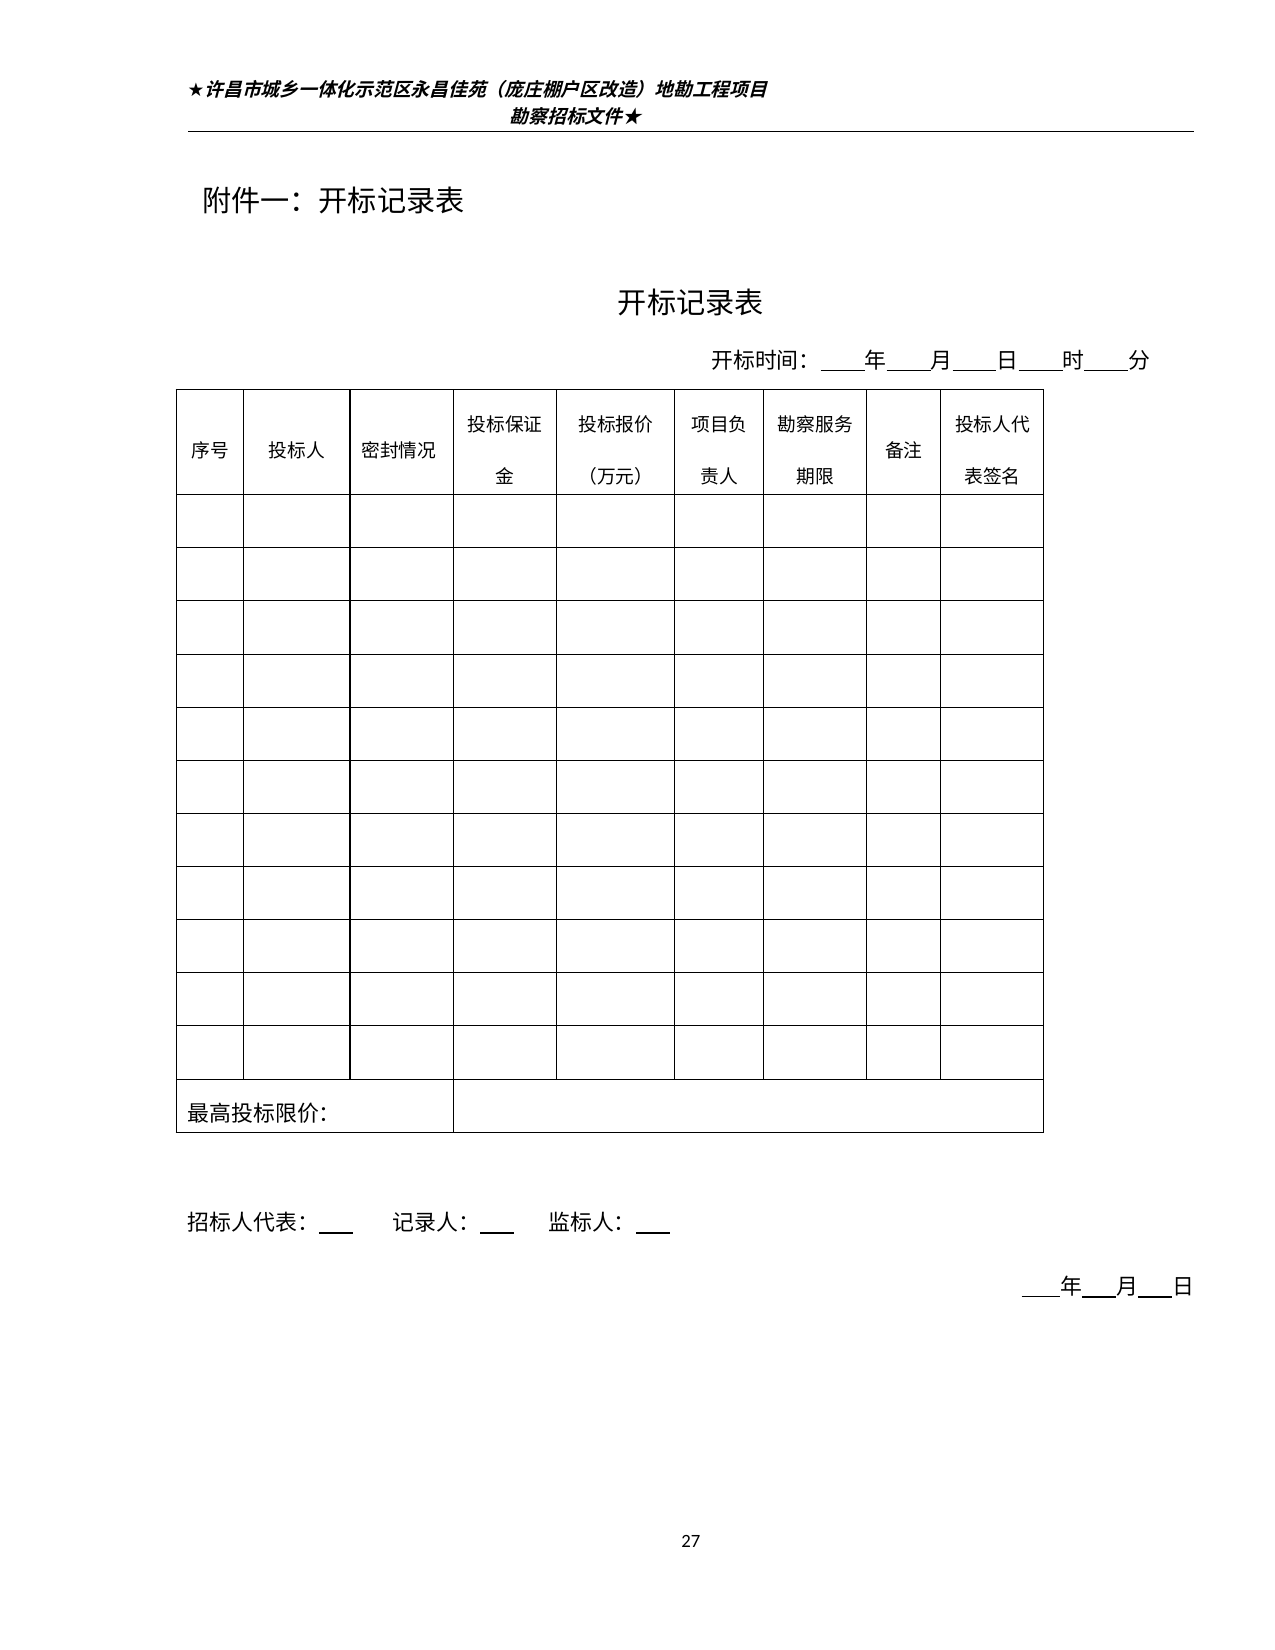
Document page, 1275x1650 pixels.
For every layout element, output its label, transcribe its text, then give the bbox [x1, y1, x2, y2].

text 年 月 日 [187, 1243, 1194, 1308]
text 开标记录表 [187, 276, 1194, 322]
table_cell [177, 814, 243, 866]
table_cell [244, 655, 349, 707]
table_cell [454, 814, 556, 866]
table_cell [177, 867, 243, 919]
table_cell [177, 973, 243, 1025]
text 开标时间： 年 月 日 时 分 [187, 335, 1150, 376]
table_cell [867, 495, 940, 547]
table_cell [557, 1026, 674, 1078]
table_cell [675, 1026, 763, 1078]
table_cell [177, 761, 243, 813]
table_cell 最高投标限价： [177, 1080, 453, 1132]
table_cell [675, 867, 763, 919]
table_cell [675, 761, 763, 813]
table_cell [557, 708, 674, 760]
table_cell [764, 814, 866, 866]
table_cell [764, 973, 866, 1025]
table_cell [557, 601, 674, 653]
table_cell [557, 814, 674, 866]
table_cell [454, 761, 556, 813]
table_cell [177, 495, 243, 547]
table_cell [675, 814, 763, 866]
table_cell [351, 761, 453, 813]
table_cell [244, 814, 349, 866]
table_cell [454, 708, 556, 760]
table_cell [941, 761, 1043, 813]
table_cell [454, 495, 556, 547]
table_cell [351, 495, 453, 547]
subtitle 附件一：开标记录表 [187, 177, 1194, 219]
table_cell [244, 761, 349, 813]
table_cell [177, 1026, 243, 1078]
table_cell [941, 708, 1043, 760]
table_cell [244, 973, 349, 1025]
table_cell [867, 973, 940, 1025]
table_cell [675, 601, 763, 653]
table_cell [941, 973, 1043, 1025]
table_cell [244, 708, 349, 760]
table_cell [351, 814, 453, 866]
table_cell [454, 973, 556, 1025]
table_cell [244, 867, 349, 919]
table_cell [177, 920, 243, 972]
table_cell [941, 814, 1043, 866]
table_cell [454, 1026, 556, 1078]
table_cell [867, 1026, 940, 1078]
table_cell [454, 548, 556, 600]
table_cell [764, 708, 866, 760]
table_header 投标保证金 [454, 390, 556, 494]
table_cell [177, 548, 243, 600]
table_cell [177, 708, 243, 760]
table_cell [867, 708, 940, 760]
table_cell [764, 920, 866, 972]
table_cell [764, 548, 866, 600]
table_cell [941, 655, 1043, 707]
table_cell [941, 495, 1043, 547]
table_cell [244, 548, 349, 600]
table_cell [177, 601, 243, 653]
table_cell [177, 655, 243, 707]
table_cell [764, 761, 866, 813]
table_cell [675, 973, 763, 1025]
table_header 投标人代表签名 [941, 390, 1043, 494]
table_cell [867, 655, 940, 707]
table_cell [867, 761, 940, 813]
table_header 投标人 [244, 390, 349, 494]
table_cell [244, 920, 349, 972]
table_cell [244, 601, 349, 653]
table_cell [867, 814, 940, 866]
table_cell [675, 495, 763, 547]
table_cell [557, 548, 674, 600]
table_cell [867, 601, 940, 653]
table_cell [351, 920, 453, 972]
table_cell [675, 708, 763, 760]
table_cell [941, 920, 1043, 972]
table_header 序号 [177, 390, 243, 494]
table_cell [244, 495, 349, 547]
table_cell [351, 548, 453, 600]
table_cell [244, 1026, 349, 1078]
table_cell [351, 973, 453, 1025]
table_cell [557, 495, 674, 547]
table_cell [764, 601, 866, 653]
table_cell [454, 601, 556, 653]
table_cell [867, 867, 940, 919]
table_cell [941, 548, 1043, 600]
table_cell [941, 867, 1043, 919]
table_cell [557, 973, 674, 1025]
table_cell [557, 655, 674, 707]
table_cell [351, 708, 453, 760]
table_cell [675, 655, 763, 707]
table_cell [351, 601, 453, 653]
table_cell [867, 920, 940, 972]
table_cell [454, 920, 556, 972]
table_header 项目负责人 [675, 390, 763, 494]
table_cell [675, 920, 763, 972]
table_cell [675, 548, 763, 600]
table_cell [941, 1026, 1043, 1078]
table_cell [764, 655, 866, 707]
table_cell [764, 867, 866, 919]
table_cell [454, 1080, 1043, 1132]
table_header 投标报价 （万元） [557, 390, 674, 494]
table_header 密封情况 [351, 390, 453, 494]
table_cell [941, 601, 1043, 653]
table_cell [764, 1026, 866, 1078]
table_cell [351, 655, 453, 707]
table_cell [867, 548, 940, 600]
table_cell [557, 920, 674, 972]
table_cell [351, 1026, 453, 1078]
table_cell [454, 655, 556, 707]
table_header 勘察服务期限 [764, 390, 866, 494]
table_cell [557, 867, 674, 919]
text 招标人代表： 记录人： 监标人： [187, 1178, 1194, 1243]
table_cell [454, 867, 556, 919]
table_cell [557, 761, 674, 813]
table_cell [351, 867, 453, 919]
table_cell [764, 495, 866, 547]
table_header 备注 [867, 390, 940, 494]
